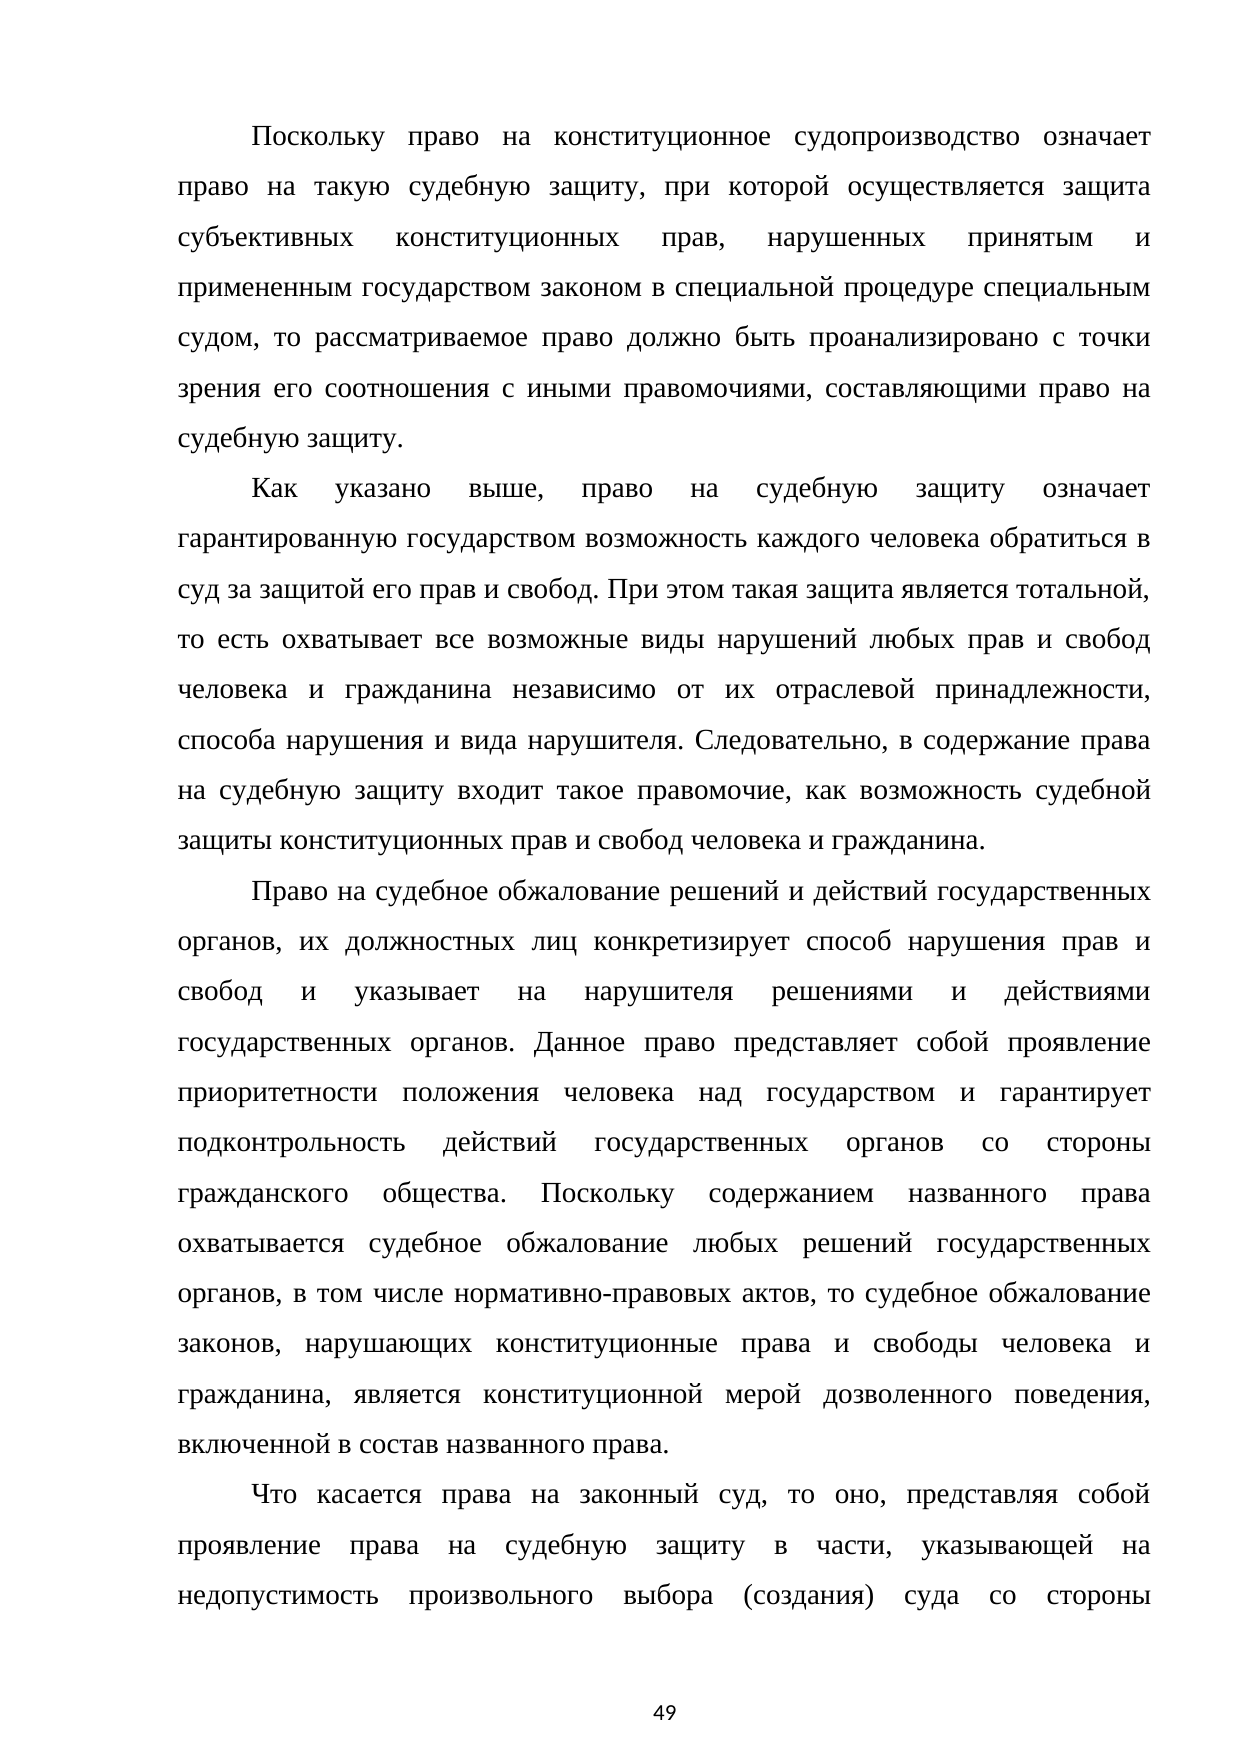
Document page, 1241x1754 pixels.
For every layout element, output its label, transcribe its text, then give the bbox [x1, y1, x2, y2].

text Как указано выше, право на судебную защиту означает гарантированную государством возможность каждого человека обратиться в суд за защитой его прав и свобод. При этом такая защита является тотальной, то есть охватывает все возможные виды нарушений любых прав и свобод человека и гражданина независимо от их отраслевой принадлежности, способа нарушения и вида нарушителя. Следовательно, в содержание права на судебную защиту входит такое правомочие, как возможность судебной защиты конституционных прав и свобод человека и гражданина. [177, 470, 1152, 856]
text Право на судебное обжалование решений и действий государственных органов, их должностных лиц конкретизирует способ нарушения прав и свобод и указывает на нарушителя решениями и действиями государственных органов. Данное право представляет собой проявление приоритетности положения человека над государством и гарантирует подконтрольность действий государственных органов со стороны гражданского общества. Поскольку содержанием названного права охватывается судебное обжалование любых решений государственных органов, в том числе нормативно-правовых актов, то судебное обжалование законов, нарушающих конституционные права и свободы человека и гражданина, является конституционной мерой дозволенного поведения, включенной в состав названного права. [177, 873, 1152, 1460]
text Поскольку право на конституционное судопроизводство означает право на такую судебную защиту, при которой осуществляется защита субъективных конституционных прав, нарушенных принятым и примененным государством законом в специальной процедуре специальным судом, то рассматриваемое право должно быть проанализировано с точки зрения его соотношения с иными правомочиями, составляющими право на судебную защиту. [177, 118, 1152, 453]
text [177, 1477, 1152, 1611]
